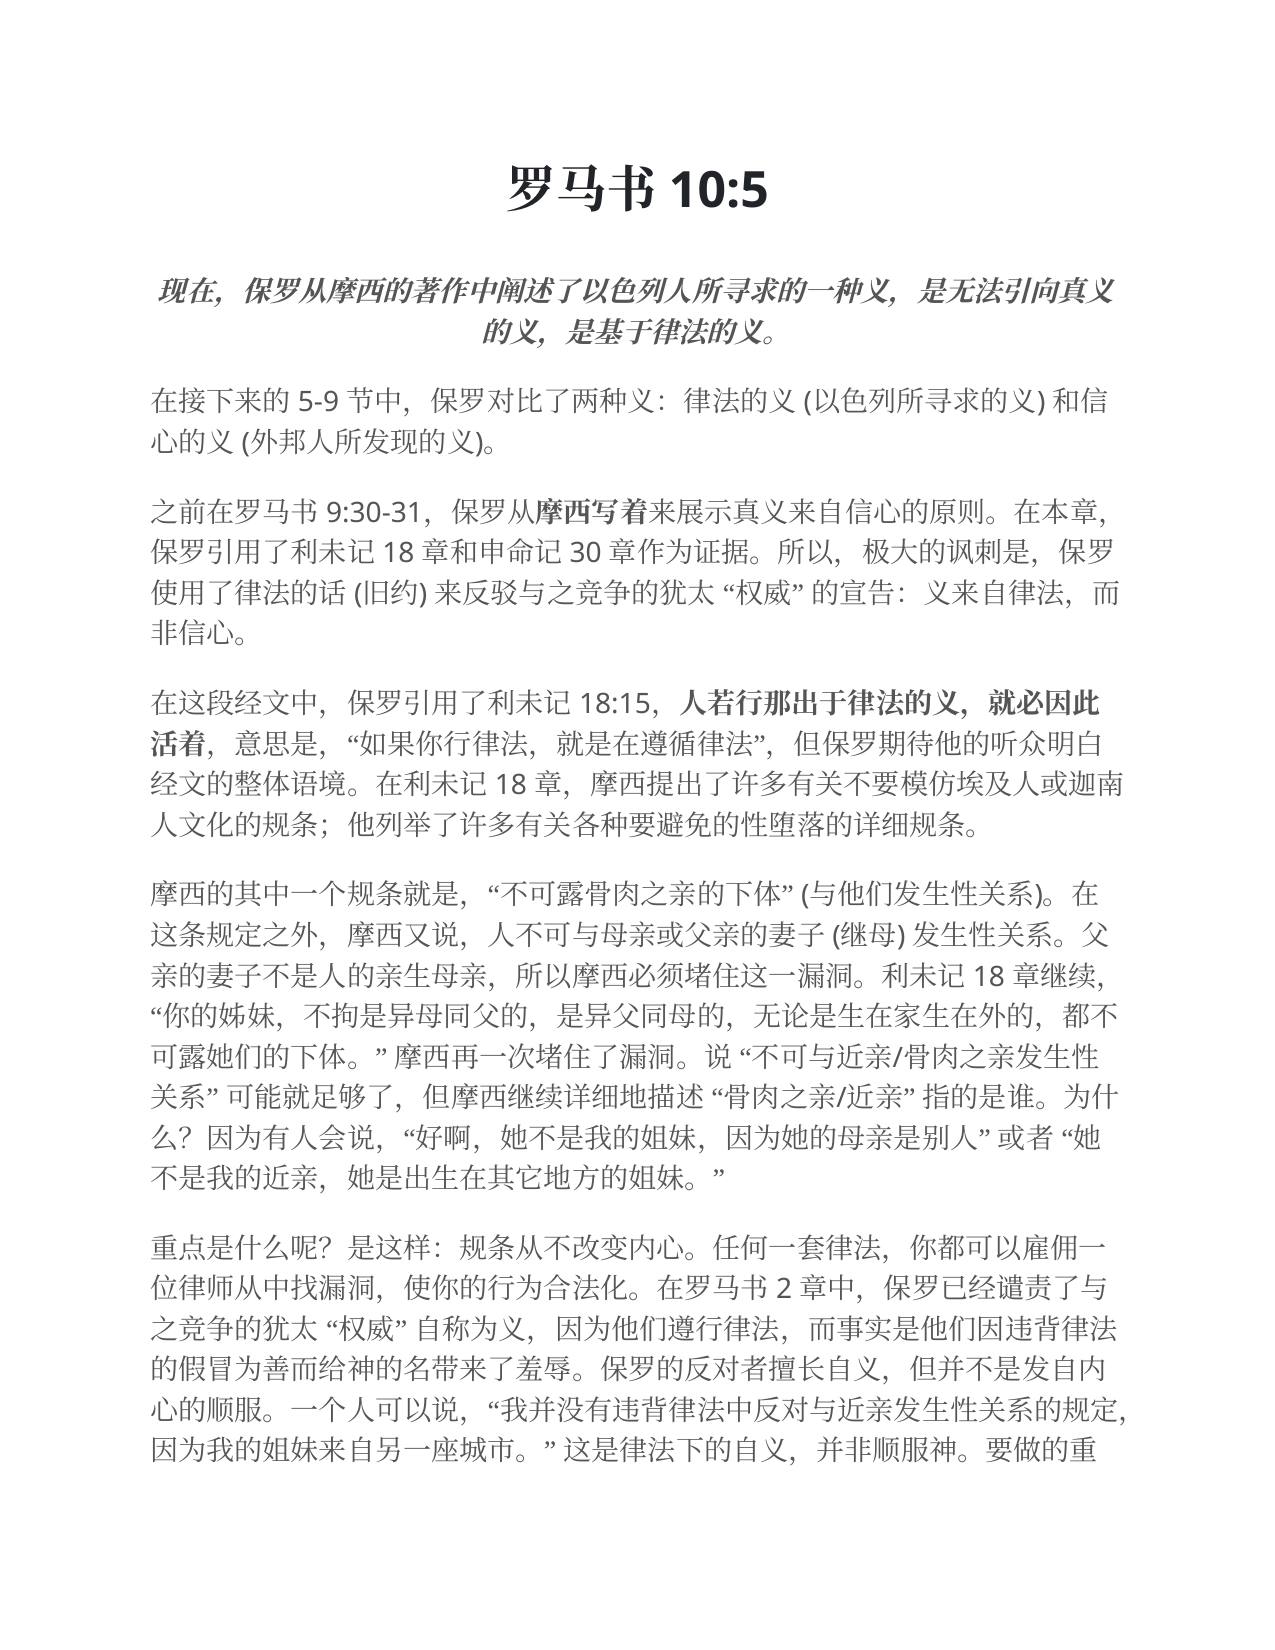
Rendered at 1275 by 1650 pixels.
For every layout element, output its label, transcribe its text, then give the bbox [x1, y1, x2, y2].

text 罗马书 10:5 [150, 150, 1125, 222]
text 在接下来的 5-9 节中，保罗对比了两种义：律法的义 (以色列所寻求的义) 和信心的义 (外邦人所发现的义)。 [150, 379, 1125, 460]
text 摩西的其中一个规条就是，“不可露骨肉之亲的下体” (与他们发生性关系)。在这条规定之外，摩西又说，人不可与母亲或父亲的妻子 (继母) 发生性关系。父亲的妻子不是人的亲生母亲，所以摩西必须堵住这一漏洞。利未记 18 章继续，“你的姊妹，不拘是异母同父的，是异父同母的，无论是生在家生在外的，都不可露她们的下体。” 摩西再一次堵住了漏洞。说 “不可与近亲/骨肉之亲发生性关系” 可能就足够了，但摩西继续详细地描述 “骨肉之亲/近亲” 指的是谁。为什么？因为有人会说，“好啊，她不是我的姐妹，因为她的母亲是别人” 或者 “她不是我的近亲，她是出生在其它地方的姐妹。” [150, 872, 1125, 1197]
text 现在，保罗从摩西的著作中阐述了以色列人所寻求的一种义，是无法引向真义的义，是基于律法的义。 [150, 269, 1125, 350]
text 之前在罗马书 9:30-31，保罗从摩西写着来展示真义来自信心的原则。在本章，保罗引用了利未记 18 章和申命记 30 章作为证据。所以，极大的讽刺是，保罗使用了律法的话 (旧约) 来反驳与之竞争的犹太 “权威” 的宣告：义来自律法，而非信心。 [150, 489, 1125, 652]
text 在这段经文中，保罗引用了利未记 18:15，人若行那出于律法的义，就必因此活着，意思是，“如果你行律法，就是在遵循律法”，但保罗期待他的听众明白经文的整体语境。在利未记 18 章，摩西提出了许多有关不要模仿埃及人或迦南人文化的规条；他列举了许多有关各种要避免的性堕落的详细规条。 [150, 681, 1125, 843]
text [150, 1226, 1125, 1468]
